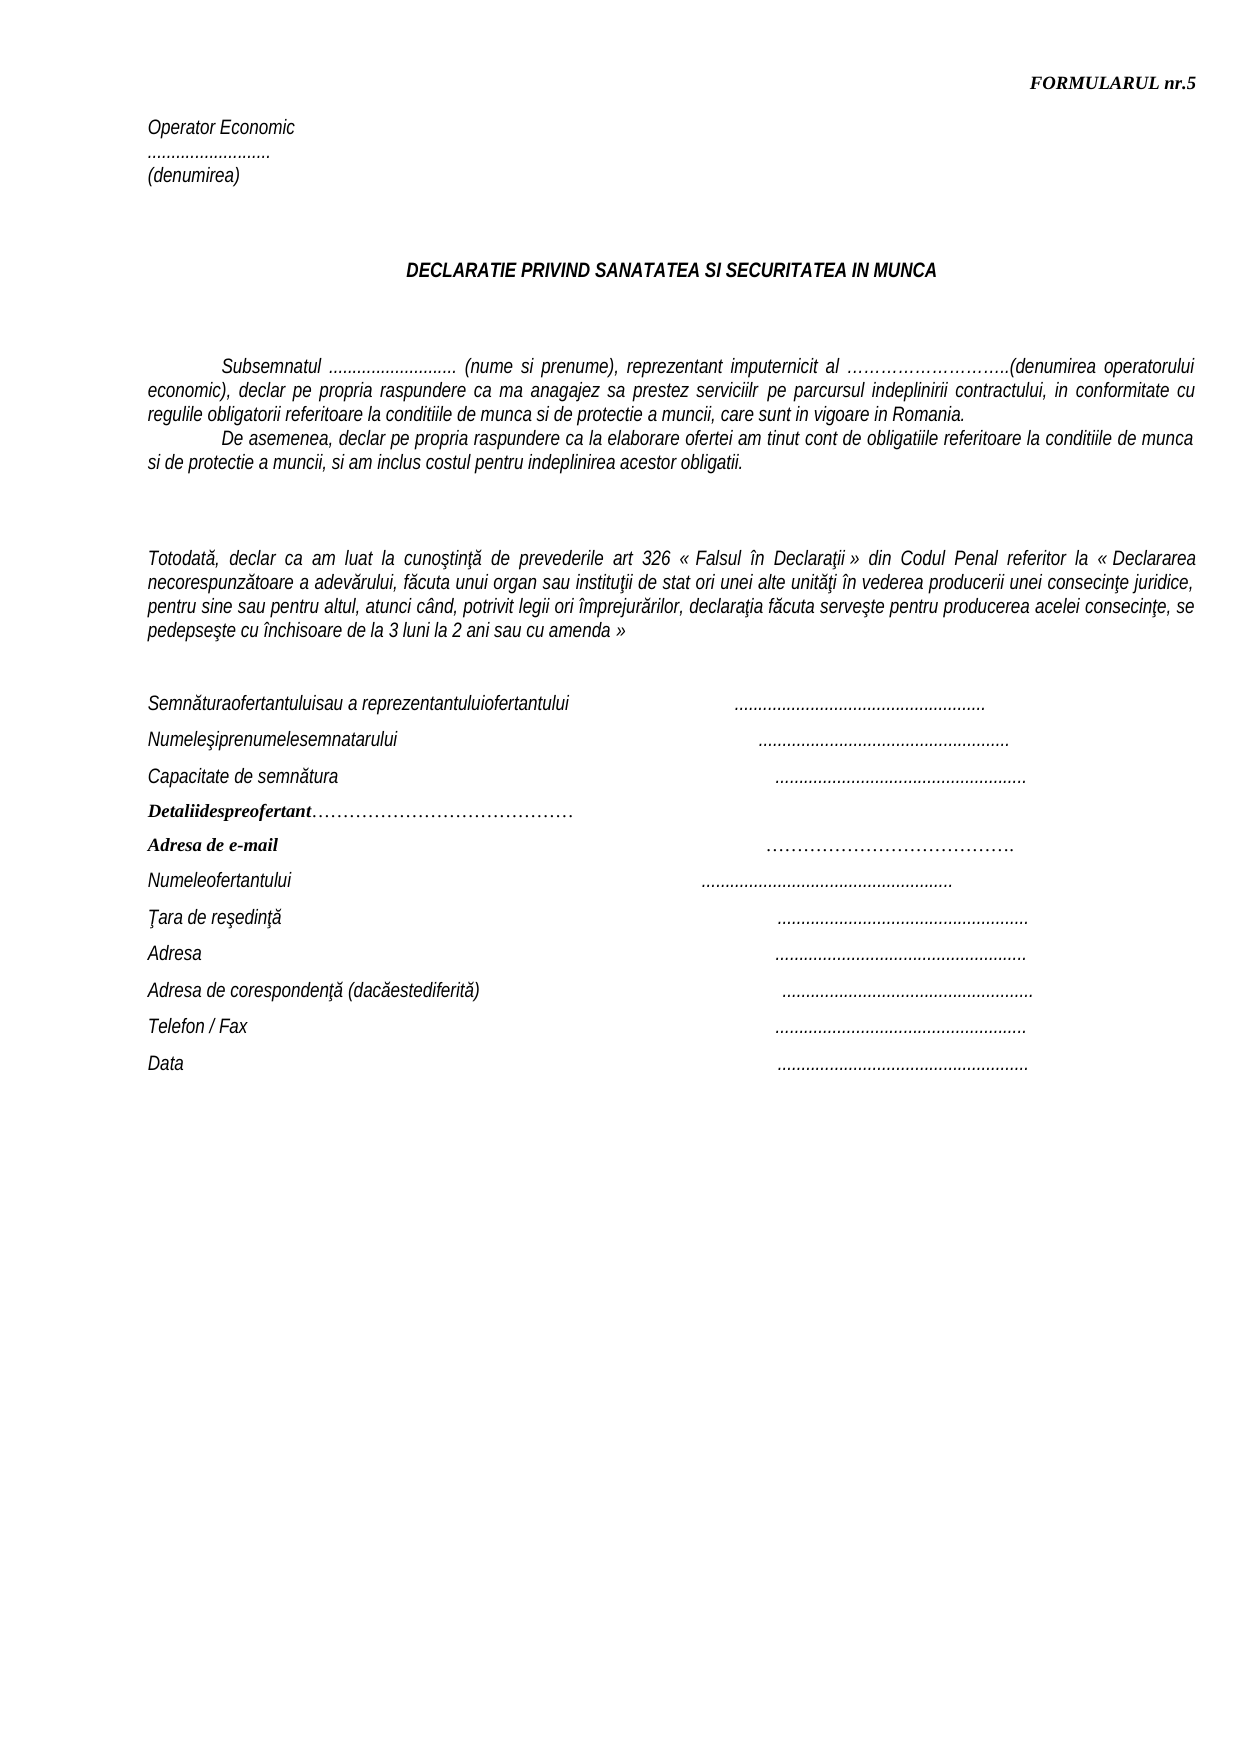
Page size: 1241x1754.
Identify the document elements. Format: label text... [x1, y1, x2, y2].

text (denumirea) [148, 163, 1196, 187]
text Capacitate de semnătura ..................................................... [148, 764, 1196, 788]
subtitle declaratie privind SANATATEA SI SECURITATEA IN muncA [148, 258, 1196, 282]
text Semnăturaofertantuluisau a reprezentantuluiofertantului ..................................................... [148, 691, 1196, 715]
text Operator Economic [148, 115, 1196, 139]
text De asemenea, declar pe propria raspundere ca la elaborare ofertei am tinut cont de obligatiile referitoare la conditiile de munca si de protectie a muncii, si am inclus costul pentru indeplinirea acestor obligatii. [148, 426, 1196, 474]
text Adresa ..................................................... [148, 941, 1196, 965]
text Ţara de reşedinţă ..................................................... [148, 905, 1196, 929]
text .......................... [148, 139, 1196, 163]
text Totodată, declar ca am luat la cunoştinţă de prevederile art 326 « Falsul în Declaraţii » din Codul Penal referitor la « Declararea necorespunzătoare a adevărului, făcuta unui organ sau instituţii de stat ori unei alte unităţi în vederea producerii unei consecinţe juridice, pentru sine sau pentru altul, atunci când, potrivit legii ori împrejurărilor, declaraţia făcuta serveşte pentru producerea acelei consecinţe, se pedepseşte cu închisoare de la 3 luni la 2 ani sau cu amenda » [148, 546, 1196, 642]
text Adresa de e-mail …………………………………. [148, 834, 1196, 856]
text Subsemnatul ........................... (nume si prenume), reprezentant imputernicit al ………………………..(denumirea operatorului economic), declar pe propria raspundere ca ma anagajez sa prestez serviciilr pe parcursul indeplinirii contractului, in conformitate cu regulile obligatorii referitoare la conditiile de munca si de protectie a muncii, care sunt in vigoare in Romania. [148, 354, 1196, 426]
text Numeleşiprenumelesemnatarului ..................................................... [148, 727, 1196, 751]
text Numeleofertantului ..................................................... [148, 868, 1196, 892]
text Data ..................................................... [148, 1051, 1196, 1074]
text Detaliidespreofertant…………………………………… [148, 800, 1196, 822]
text FORMULARUL nr.5 [148, 72, 1196, 93]
text Adresa de corespondenţă (dacăestediferită) ..................................................... [148, 978, 1196, 1002]
text Telefon / Fax ..................................................... [148, 1014, 1196, 1038]
